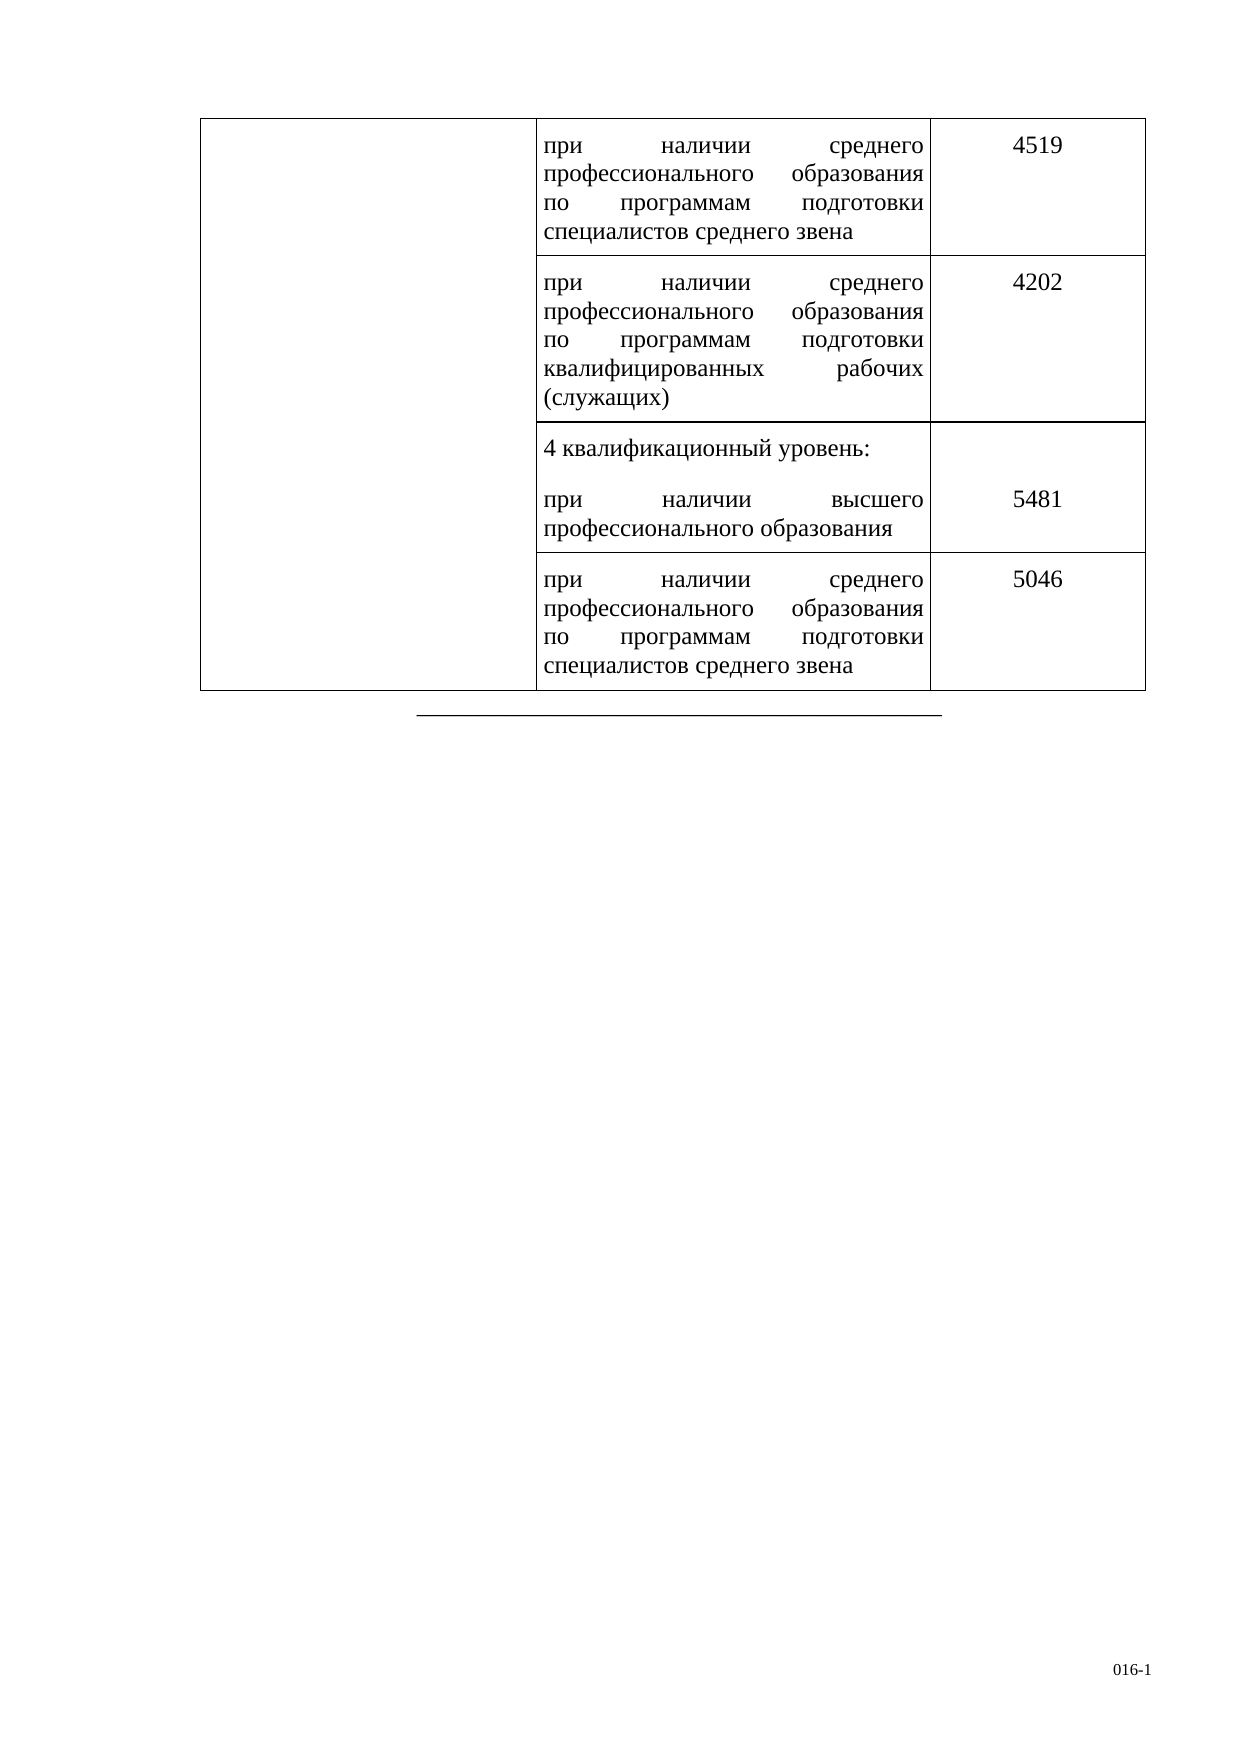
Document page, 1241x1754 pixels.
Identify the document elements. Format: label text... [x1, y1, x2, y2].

table_cell 5481 [931, 473, 1145, 552]
table_cell при наличии высшего профессионального образования [537, 473, 930, 552]
table_cell 5046 [931, 553, 1145, 689]
table_cell при наличии среднего профессионального образования по программам подготовки квалифицированных рабочих (служащих) [537, 256, 930, 421]
text __________________________________________ [207, 691, 1152, 719]
table_cell 4 квалификационный уровень: [537, 423, 930, 472]
table_cell 4202 [931, 256, 1145, 421]
table_cell [931, 423, 1145, 472]
table_cell при наличии среднего профессионального образования по программам подготовки специалистов среднего звена [537, 553, 930, 689]
table_cell 4519 [931, 119, 1145, 255]
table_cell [537, 119, 930, 255]
